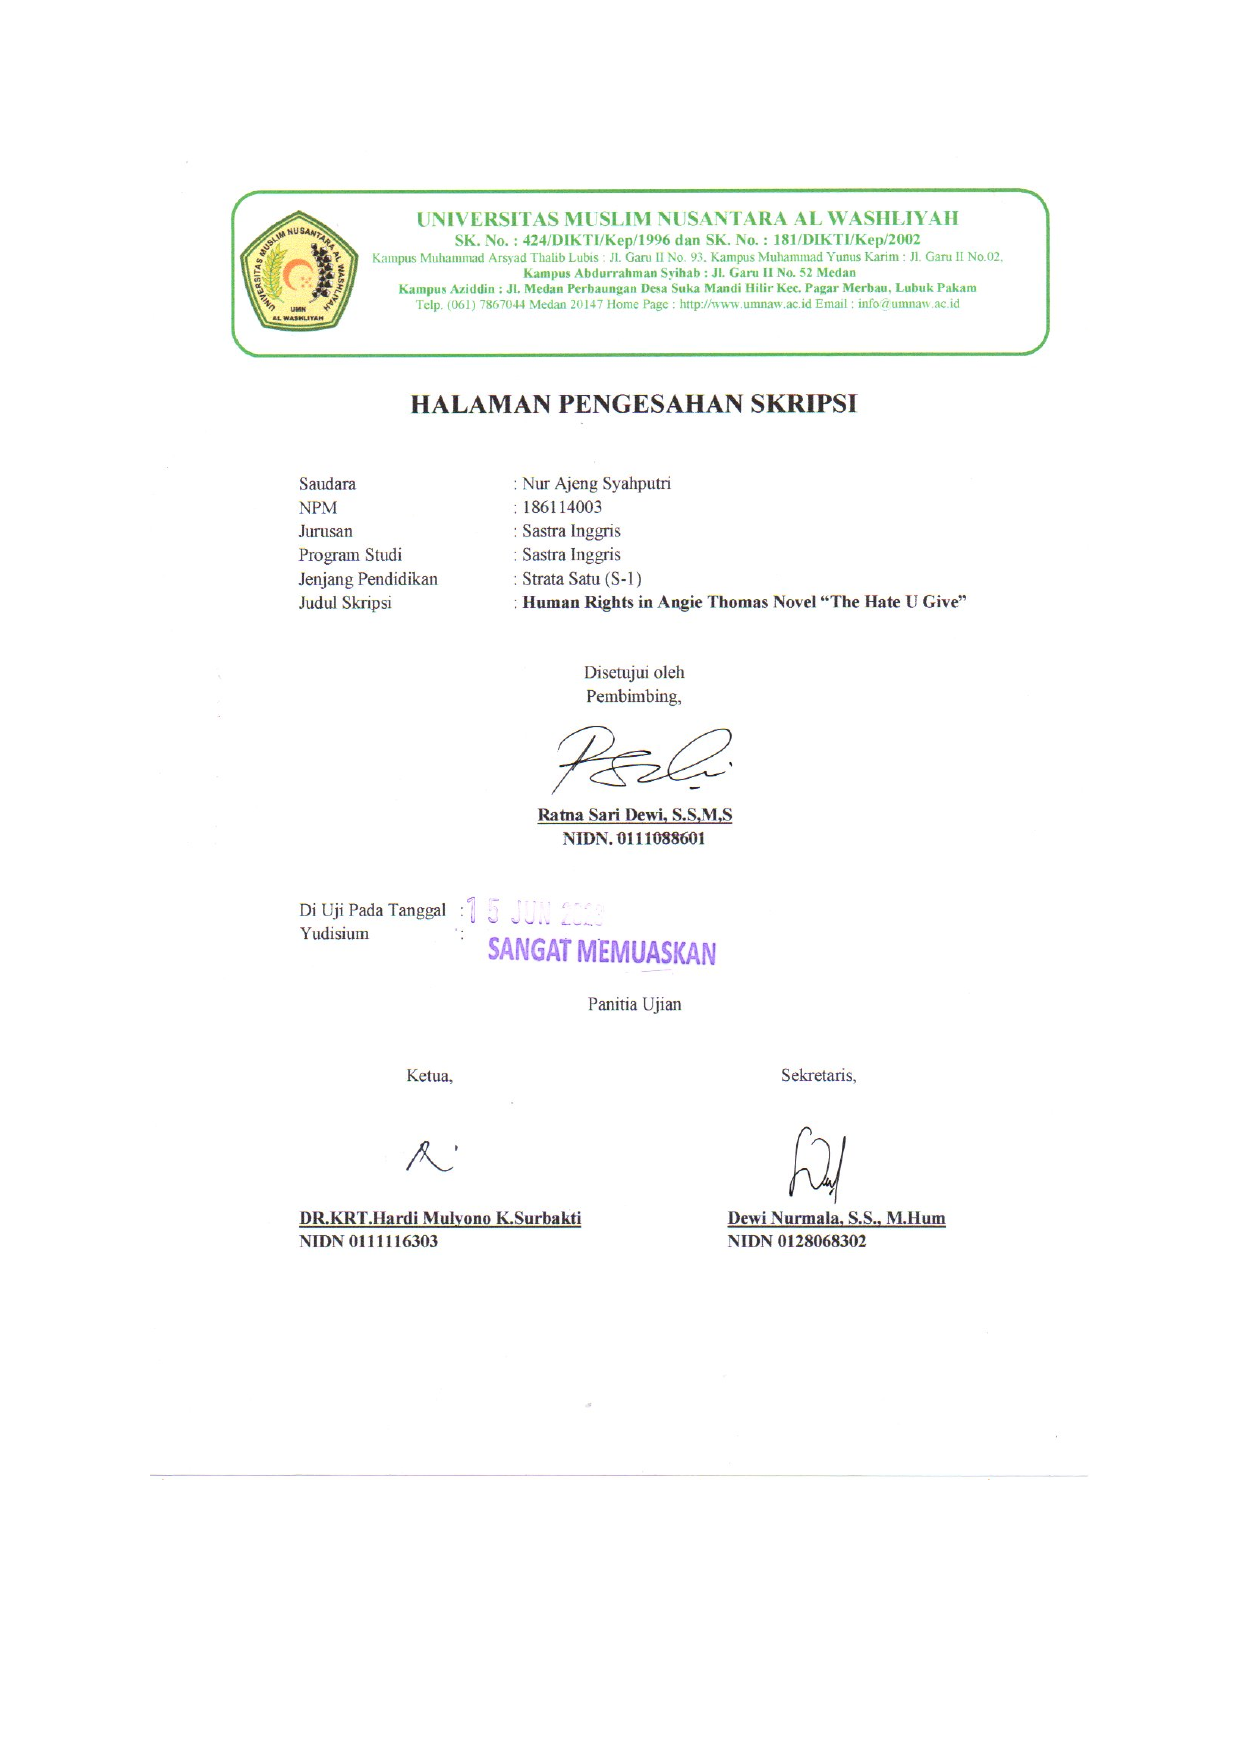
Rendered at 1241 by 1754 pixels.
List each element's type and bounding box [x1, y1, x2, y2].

picture [150, 150, 1091, 1480]
